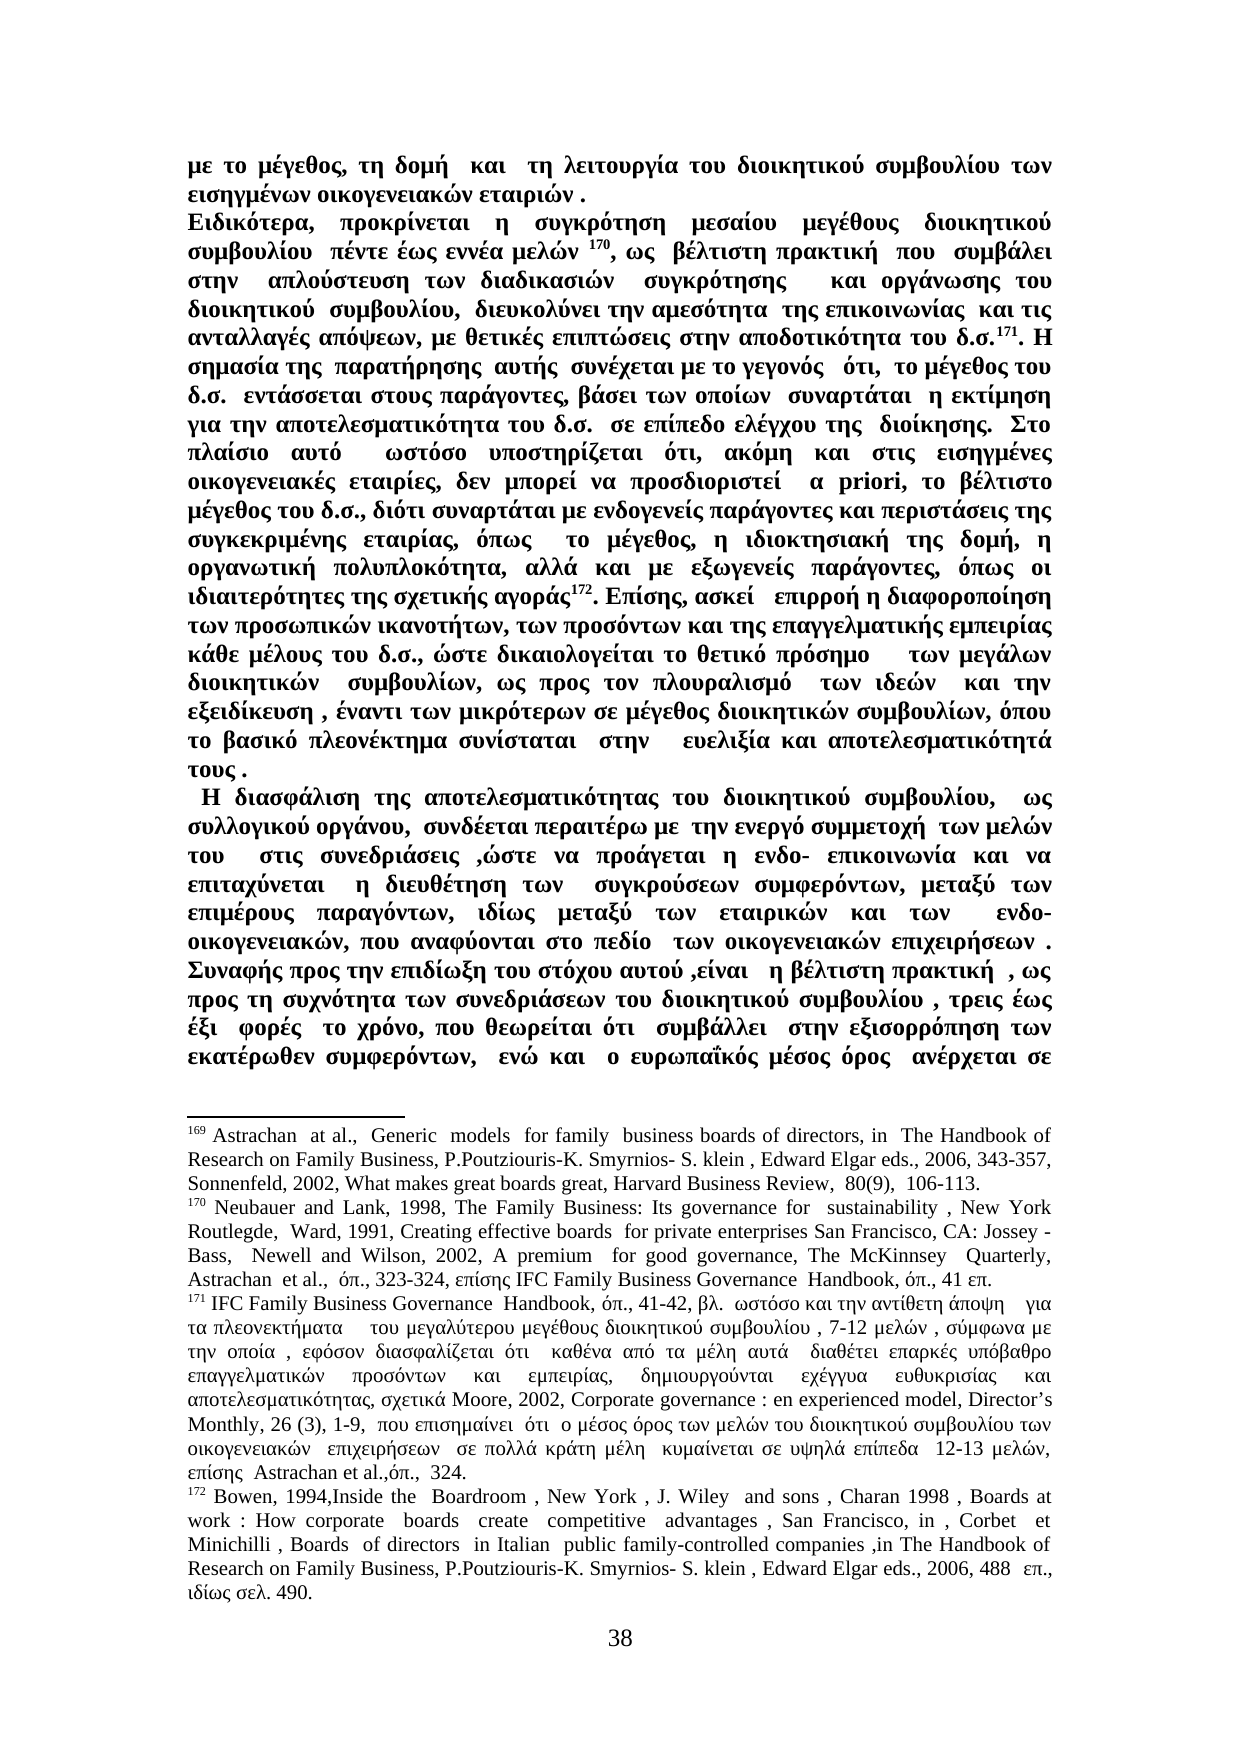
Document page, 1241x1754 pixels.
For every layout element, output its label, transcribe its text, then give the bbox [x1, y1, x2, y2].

text Η διασφάλιση της αποτελεσματικότητας του διοικητικού συμβουλίου, ως συλλογικού οργάνου, συνδέεται περαιτέρω με την ενεργό συμμετοχή των μελών του στις συνεδριάσεις ,ώστε να προάγεται η ενδο- επικοινωνία και να επιταχύνεται η διευθέτηση των συγκρούσεων συμφερόντων, μεταξύ των επιμέρους παραγόντων, ιδίως μεταξύ των εταιρικών και των ενδο-οικογενειακών, που αναφύονται στο πεδίο των οικογενειακών επιχειρήσεων . Συναφής προς την επιδίωξη του στόχου αυτού ,είναι η βέλτιστη πρακτική , ως προς τη συχνότητα των συνεδριάσεων του διοικητικού συμβουλίου , τρεις έως έξι φορές το χρόνο, που θεωρείται ότι συμβάλλει στην εξισορρόπηση των εκατέρωθεν συμφερόντων, ενώ και ο ευρωπαΐκός μέσος όρος ανέρχεται σε οκτώ συνεδριάσεις ανά έτος. Στο πεδίο των οικογενειακών επιχειρήσεων ειδικότερα, υποστηρίζεται κατ’ελάχιστον αριθμός τεσσάρων συνεδριάσεων ανά έτος ,με συμπληρωματικές μηνιαίες συνεδριάσεις σε εκτελεστικό επίπεδο ,με τη συμμετοχή της ομάδας των ανώτερων και ανώτατων διευθυντικών στελεχών και του Διευθύνοντος Συμβούλου. [187, 782, 1053, 1070]
text Ειδικότερα, προκρίνεται η συγκρότηση μεσαίου μεγέθους διοικητικού συμβουλίου πέντε έως εννέα μελών , ως βέλτιστη πρακτική που συμβάλει στην απλούστευση των διαδικασιών συγκρότησης και οργάνωσης του διοικητικού συμβουλίου, διευκολύνει την αμεσότητα της επικοινωνίας και τις ανταλλαγές απόψεων, με θετικές επιπτώσεις στην αποδοτικότητα του δ.σ.. Η σημασία της παρατήρησης αυτής συνέχεται με το γεγονός ότι, το μέγεθος του δ.σ. εντάσσεται στους παράγοντες, βάσει των οποίων συναρτάται η εκτίμηση για την αποτελεσματικότητα του δ.σ. σε επίπεδο ελέγχου της διοίκησης. Στο πλαίσιο αυτό ωστόσο υποστηρίζεται ότι, ακόμη και στις εισηγμένες οικογενειακές εταιρίες, δεν μπορεί να προσδιοριστεί α priori, το βέλτιστο μέγεθος του δ.σ., διότι συναρτάται με ενδογενείς παράγοντες και περιστάσεις της συγκεκριμένης εταιρίας, όπως το μέγεθος, η ιδιοκτησιακή της δομή, η οργανωτική πολυπλοκότητα, αλλά και με εξωγενείς παράγοντες, όπως οι ιδιαιτερότητες της σχετικής αγοράς. Επίσης, ασκεί επιρροή η διαφοροποίηση των προσωπικών ικανοτήτων, των προσόντων και της επαγγελματικής εμπειρίας κάθε μέλους του δ.σ., ώστε δικαιολογείται το θετικό πρόσημο των μεγάλων διοικητικών συμβουλίων, ως προς τον πλουραλισμό των ιδεών και την εξειδίκευση , έναντι των μικρότερων σε μέγεθος διοικητικών συμβουλίων, όπου το βασικό πλεονέκτημα συνίσταται στην ευελιξία και αποτελεσματικότητά τους . [187, 207, 1053, 782]
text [187, 150, 1053, 207]
